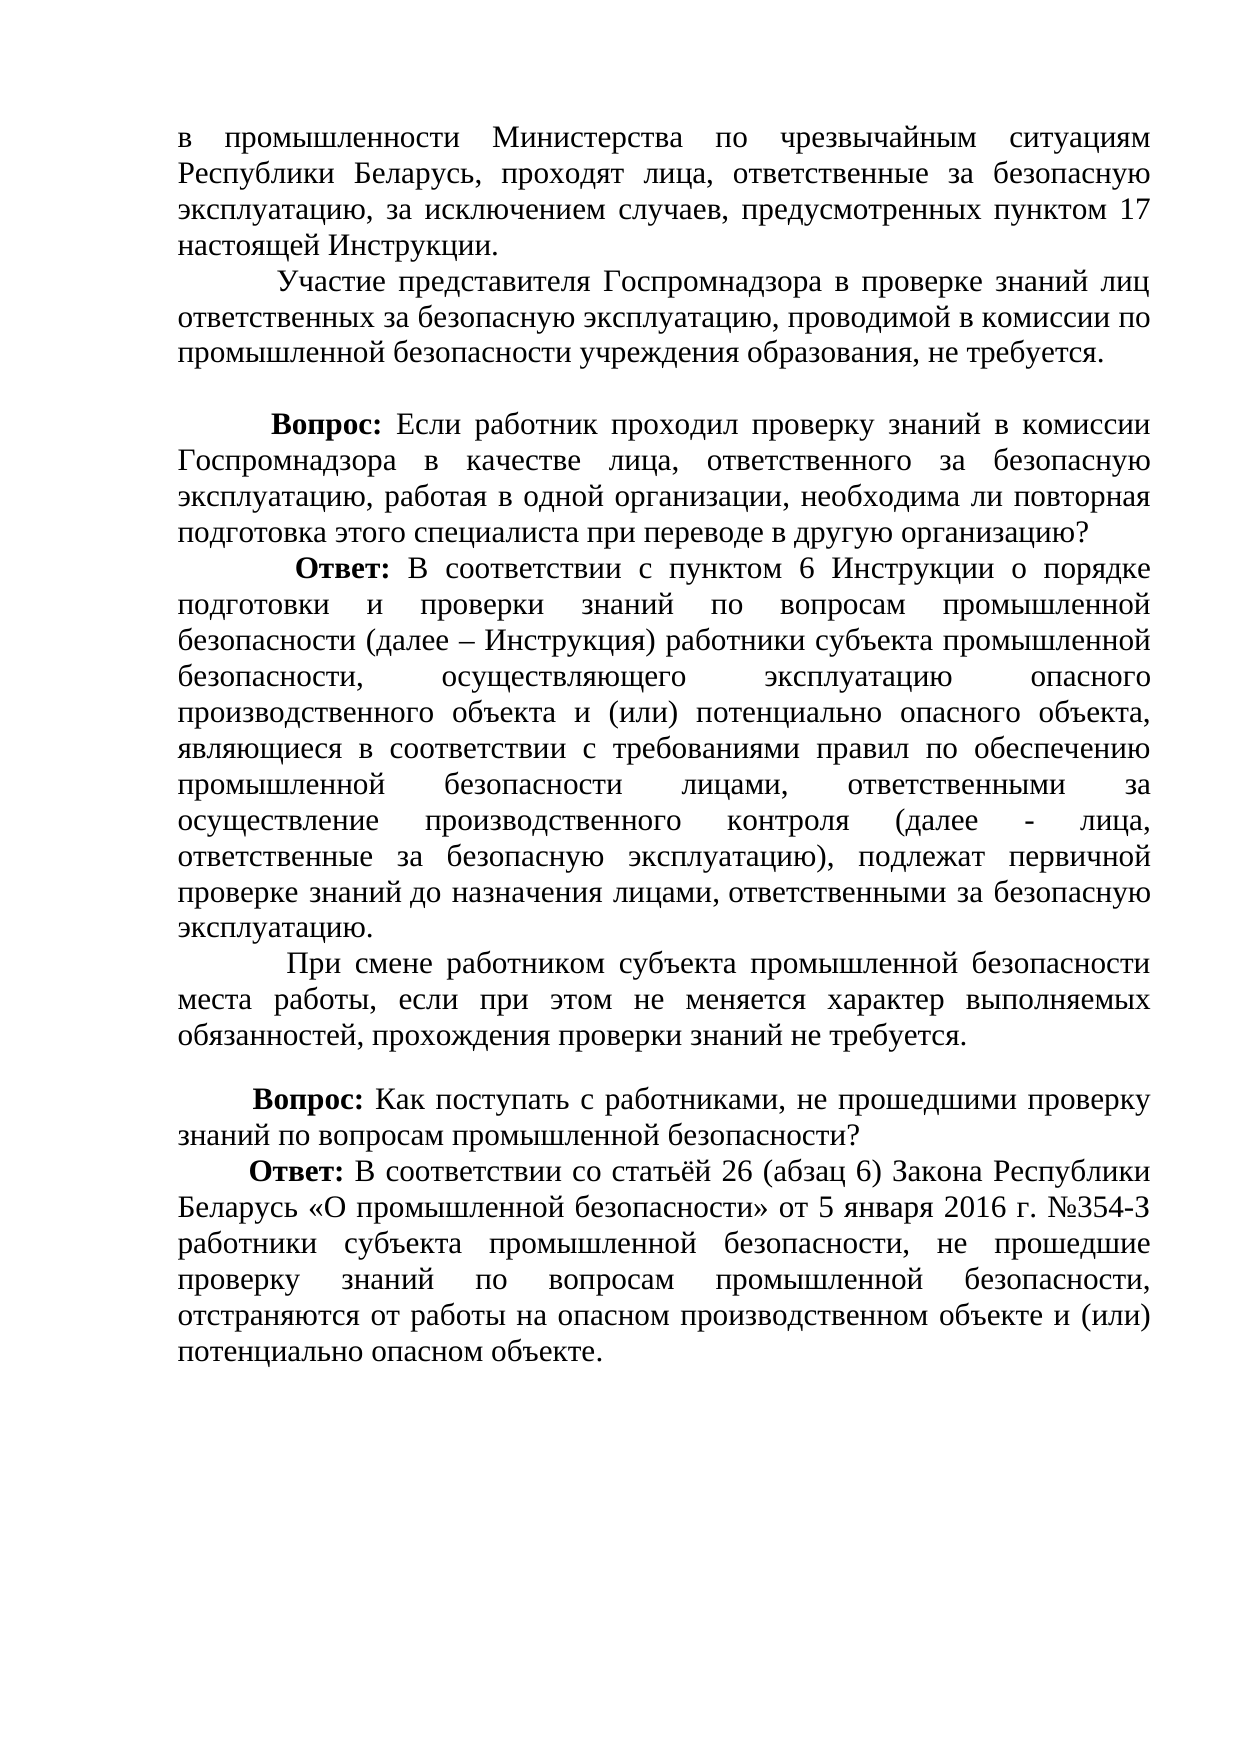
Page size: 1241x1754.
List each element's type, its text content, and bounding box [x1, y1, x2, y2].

text Ответ: В соответствии со статьёй 26 (абзац 6) Закона Республики Беларусь «О промышленной безопасности» от 5 января 2016 г. №354-З работники субъекта промышленной безопасности, не прошедшие проверку знаний по вопросам промышленной безопасности, отстраняются от работы на опасном производственном объекте и (или) потенциально опасном объекте. [177, 1152, 1152, 1368]
text При смене работником субъекта промышленной безопасности места работы, если при этом не меняется характер выполняемых обязанностей, прохождения проверки знаний не требуется. [177, 945, 1152, 1052]
text Ответ: В соответствии с пунктом 6 Инструкции о порядке подготовки и проверки знаний по вопросам промышленной безопасности (далее – Инструкция) работники субъекта промышленной безопасности, осуществляющего эксплуатацию опасного производственного объекта и (или) потенциально опасного объекта, являющиеся в соответствии с требованиями правил по обеспечению промышленной безопасности лицами, ответственными за осуществление производственного контроля (далее - лица, ответственные за безопасную эксплуатацию), подлежат первичной проверке знаний до назначения лицами, ответственными за безопасную эксплуатацию. [177, 549, 1152, 945]
text Вопрос: Если работник проходил проверку знаний в комиссии Госпромнадзора в качестве лица, ответственного за безопасную эксплуатацию, работая в одной организации, необходима ли повторная подготовка этого специалиста при переводе в другую организацию? [177, 406, 1152, 549]
text Участие представителя Госпромнадзора в проверке знаний лиц ответственных за безопасную эксплуатацию, проводимой в комиссии по промышленной безопасности учреждения образования, не требуется. [177, 262, 1152, 370]
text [177, 118, 1152, 262]
text Вопрос: Как поступать с работниками, не прошедшими проверку знаний по вопросам промышленной безопасности? [177, 1081, 1152, 1152]
